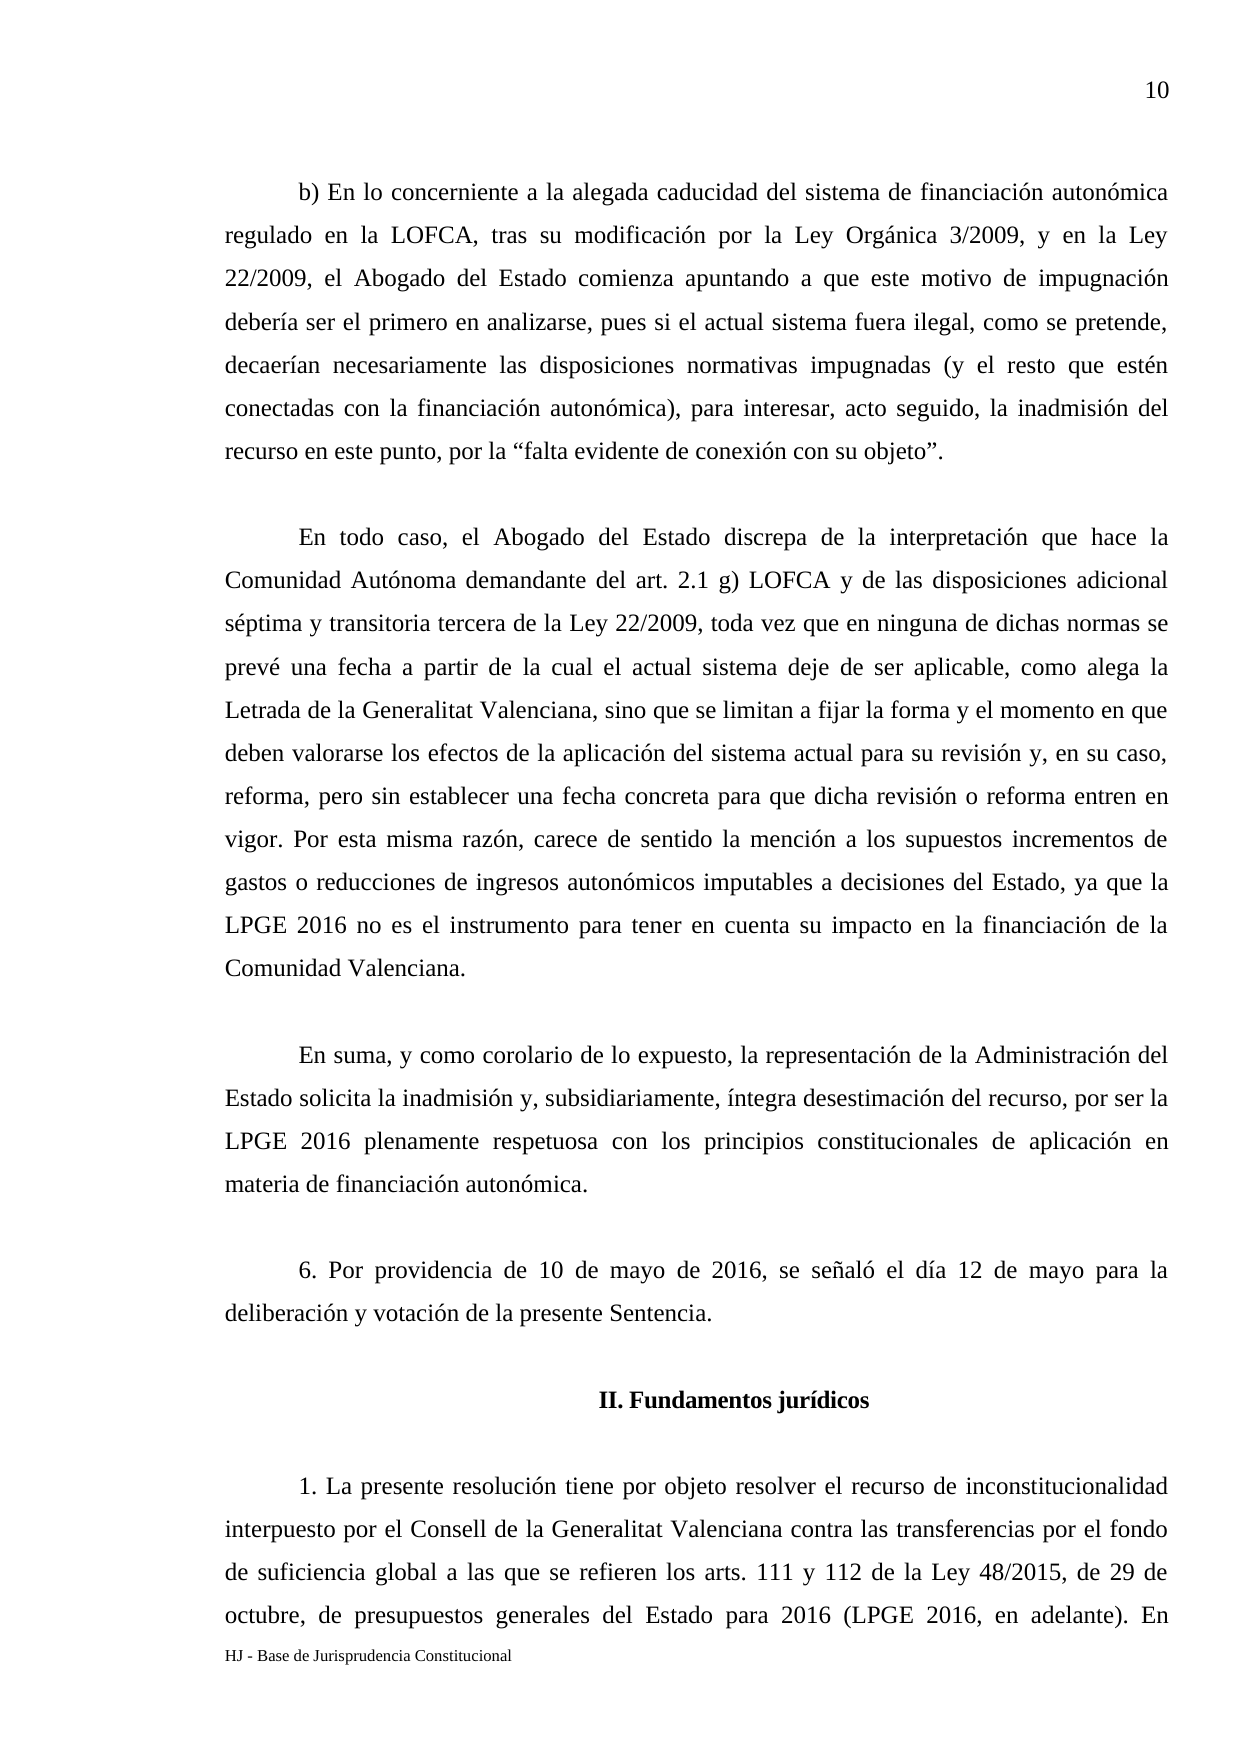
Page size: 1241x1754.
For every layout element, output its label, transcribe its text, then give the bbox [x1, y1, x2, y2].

text b) En lo concerniente a la alegada caducidad del sistema de financiación autonómica regulado en la LOFCA, tras su modificación por la Ley Orgánica 3/2009, y en la Ley 22/2009, el Abogado del Estado comienza apuntando a que este motivo de impugnación debería ser el primero en analizarse, pues si el actual sistema fuera ilegal, como se pretende, decaerían necesariamente las disposiciones normativas impugnadas (y el resto que estén conectadas con la financiación autonómica), para interesar, acto seguido, la inadmisión del recurso en este punto, por la “falta evidente de conexión con su objeto”. [224, 177, 1169, 465]
subtitle II. Fundamentos jurídicos [224, 1385, 1169, 1413]
text 6. Por providencia de 10 de mayo de 2016, se señaló el día 12 de mayo para la deliberación y votación de la presente Sentencia. [224, 1255, 1169, 1327]
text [224, 1471, 1169, 1629]
text En suma, y como corolario de lo expuesto, la representación de la Administración del Estado solicita la inadmisión y, subsidiariamente, íntegra desestimación del recurso, por ser la LPGE 2016 plenamente respetuosa con los principios constitucionales de aplicación en materia de financiación autonómica. [224, 1040, 1169, 1198]
text En todo caso, el Abogado del Estado discrepa de la interpretación que hace la Comunidad Autónoma demandante del art. 2.1 g) LOFCA y de las disposiciones adicional séptima y transitoria tercera de la Ley 22/2009, toda vez que en ninguna de dichas normas se prevé una fecha a partir de la cual el actual sistema deje de ser aplicable, como alega la Letrada de la Generalitat Valenciana, sino que se limitan a fijar la forma y el momento en que deben valorarse los efectos de la aplicación del sistema actual para su revisión y, en su caso, reforma, pero sin establecer una fecha concreta para que dicha revisión o reforma entren en vigor. Por esta misma razón, carece de sentido la mención a los supuestos incrementos de gastos o reducciones de ingresos autonómicos imputables a decisiones del Estado, ya que la LPGE 2016 no es el instrumento para tener en cuenta su impacto en la financiación de la Comunidad Valenciana. [224, 522, 1169, 982]
